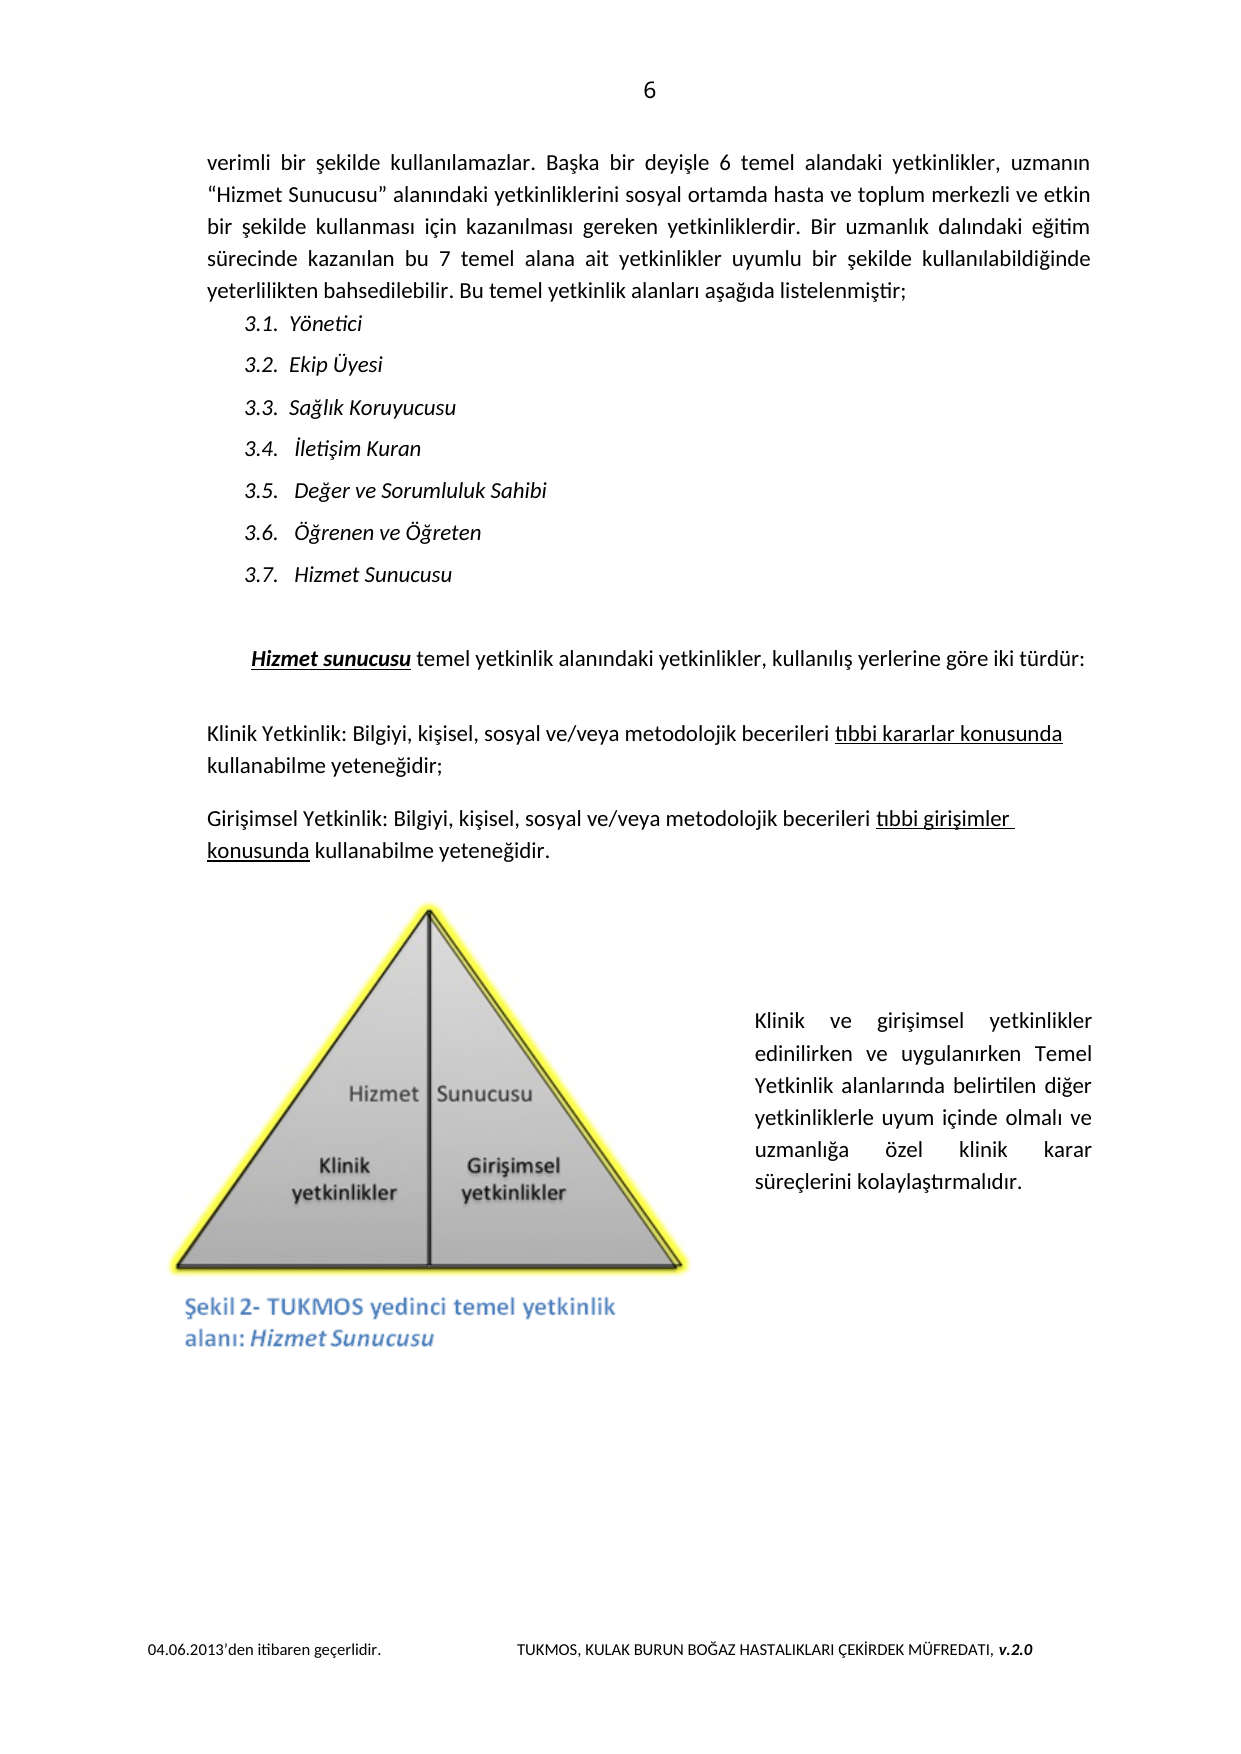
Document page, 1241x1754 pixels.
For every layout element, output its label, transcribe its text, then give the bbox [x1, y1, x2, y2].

subtitle Öğrenen ve Öğreten [244, 518, 1092, 547]
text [207, 148, 1092, 304]
subtitle Ekip Üyesi [244, 351, 1092, 379]
subtitle Yönetici [244, 309, 1092, 337]
text Girişimsel Yetkinlik: Bilgiyi, kişisel, sosyal ve/veya metodolojik becerileri tıbbi girişimler konusunda kullanabilme yeteneğidir. [207, 804, 1092, 864]
subtitle Sağlık Koruyucusu [244, 393, 1092, 421]
text Hizmet sunucusu temel yetkinlik alanındaki yetkinlikler, kullanılış yerlerine göre iki türdür: [251, 644, 1092, 672]
subtitle İletişim Kuran [244, 434, 1092, 463]
text Klinik Yetkinlik: Bilgiyi, kişisel, sosyal ve/veya metodolojik becerileri tıbbi kararlar konusunda kullanabilme yeteneğidir; [207, 719, 1092, 779]
subtitle Değer ve Sorumluluk Sahibi [244, 477, 1092, 504]
picture [160, 899, 691, 1347]
subtitle Hizmet Sunucusu [244, 561, 1092, 588]
text Klinik ve girişimsel yetkinlikler edinilirken ve uygulanırken Temel Yetkinlik alanlarında belirtilen diğer yetkinliklerle uyum içinde olmalı ve uzmanlığa özel klinik karar süreçlerini kolaylaştırmalıdır. [691, 1006, 1092, 1195]
